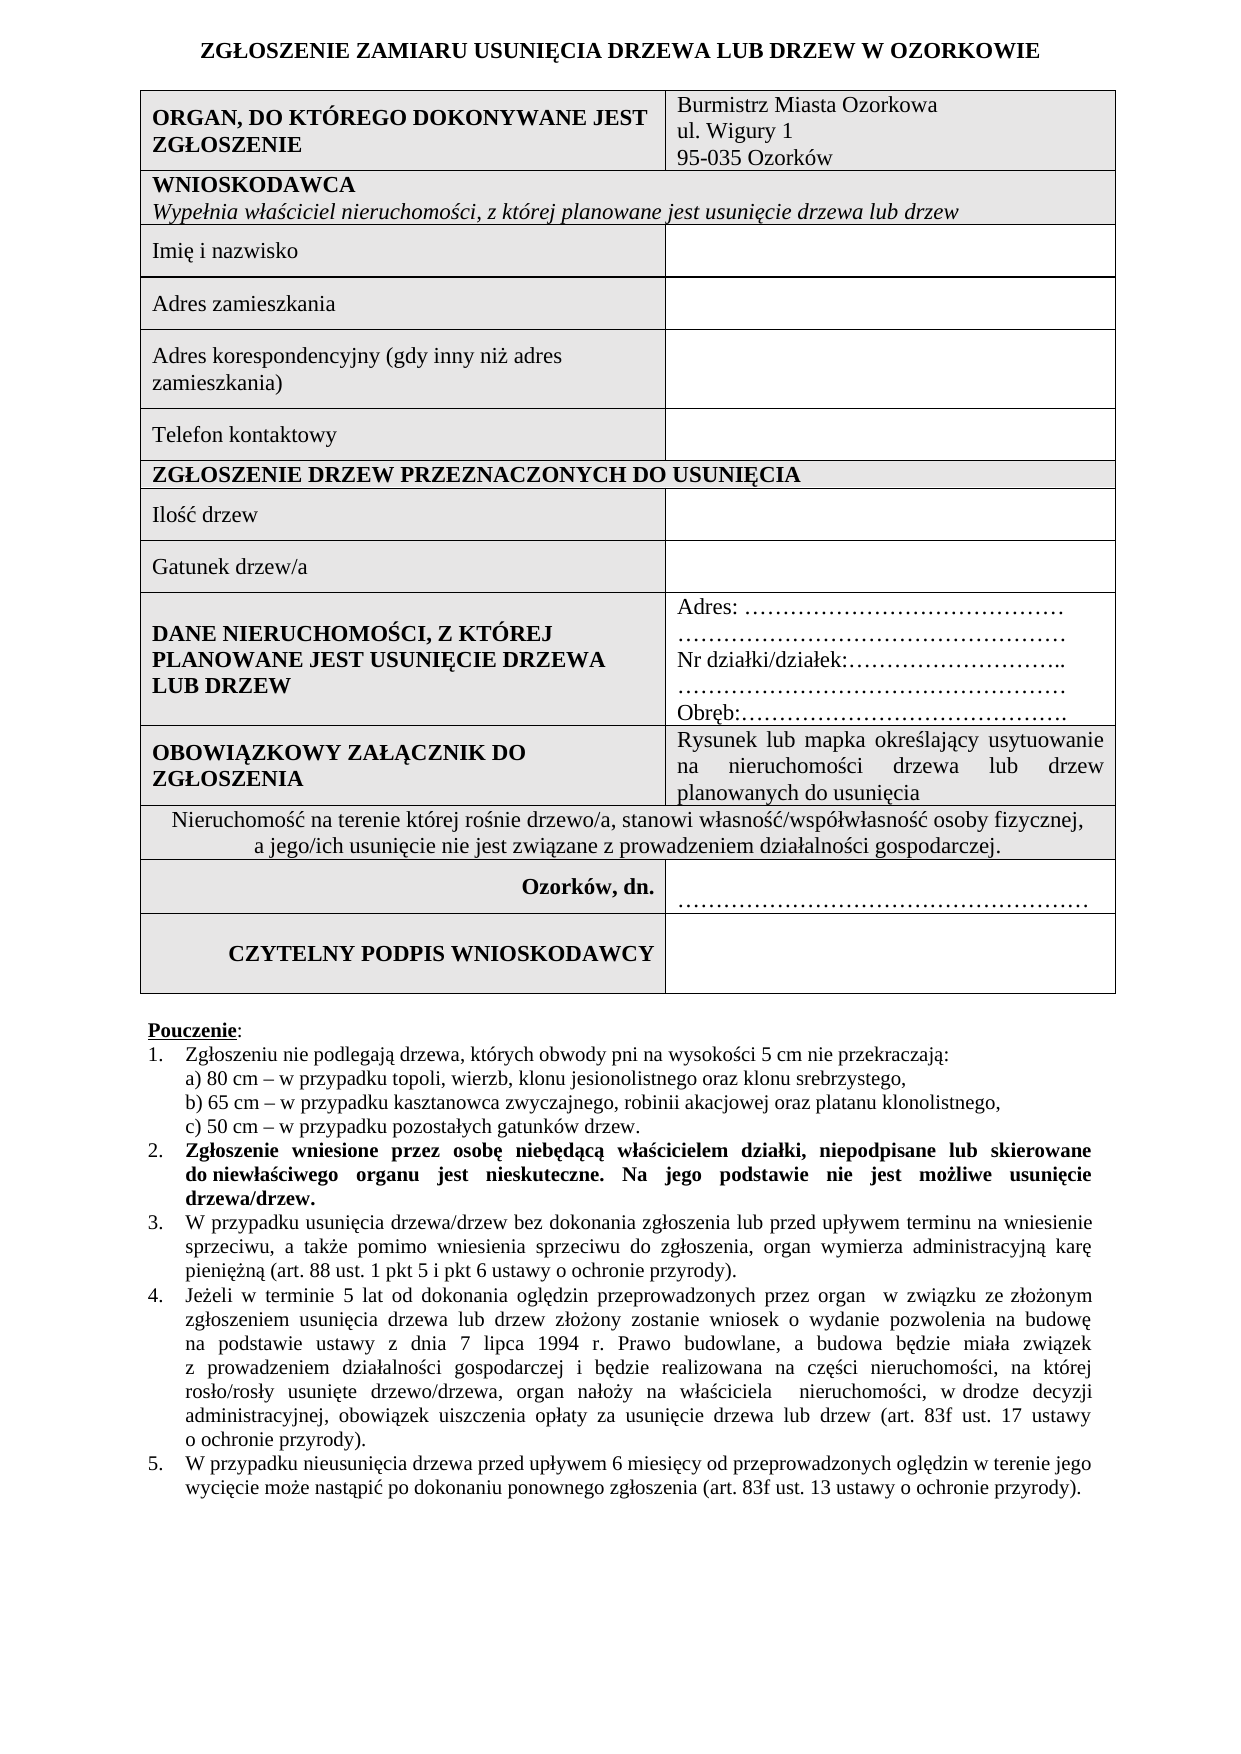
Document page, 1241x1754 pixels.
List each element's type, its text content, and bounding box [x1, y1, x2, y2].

table_cell WNIOSKODAWCA Wypełnia właściciel nieruchomości, z której planowane jest usunięcie drzewa lub drzew [141, 171, 1115, 224]
text b) 65 cm – w przypadku kasztanowca zwyczajnego, robinii akacjowej oraz platanu klonolistnego, [185, 1090, 1093, 1114]
table_cell Ilość drzew [141, 489, 665, 540]
table_cell Adres zamieszkania [141, 278, 665, 329]
text ZGŁOSZENIE ZAMIARU USUNIĘCIA DRZEWA LUB DRZEW W OZORKOWIE [148, 37, 1093, 64]
list Zgłoszeniu nie podlegają drzewa, których obwody pni na wysokości nie przekraczają: [148, 1042, 1093, 1066]
table_cell [666, 409, 1115, 460]
text c) – w przypadku pozostałych gatunków drzew. [185, 1114, 1093, 1138]
list Jeżeli w terminie 5 lat od dokonania oględzin przeprowadzonych przez organ w związku ze złożonym zgłoszeniem usunięcia drzewa lub drzew złożony zostanie wniosek o wydanie pozwolenia na budowę na podstawie ustawy z dnia 7 lipca 1994 r. Prawo budowlane, a budowa będzie miała związek z prowadzeniem działalności gospodarczej i będzie realizowana na części nieruchomości, na której rosło/rosły usunięte drzewo/drzewa, organ nałoży na właściciela nieruchomości, w drodze decyzji administracyjnej, obowiązek uiszczenia opłaty za usunięcie drzewa lub drzew (art. ust. 17 ustawy o ochronie przyrody). [148, 1282, 1093, 1451]
table_cell Telefon kontaktowy [141, 409, 665, 460]
list Zgłoszenie wniesione przez osobę niebędącą właścicielem działki, niepodpisane lub skierowane do niewłaściwego organu jest nieskuteczne. Na jego podstawie nie jest możliwe usunięcie drzewa/drzew. [148, 1138, 1093, 1210]
table_cell OBOWIĄZKOWY ZAŁĄCZNIK DO ZGŁOSZENIA [141, 726, 665, 805]
table_cell [666, 278, 1115, 329]
list W przypadku nieusunięcia drzewa przed upływem 6 miesięcy od przeprowadzonych oględzin w terenie jego wycięcie może nastąpić po dokonaniu ponownego zgłoszenia (art. ust. 13 ustawy o ochronie przyrody). [148, 1451, 1093, 1499]
table_cell [666, 489, 1115, 540]
table_cell ZGŁOSZENIE DRZEW PRZEZNACZONYCH DO USUNIĘCIA [141, 461, 1115, 487]
table_header ORGAN, DO KTÓREGO DOKONYWANE JEST ZGŁOSZENIE [141, 91, 665, 170]
table_cell Adres korespondencyjny (gdy inny niż adres zamieszkania) [141, 330, 665, 408]
list W przypadku usunięcia drzewa/drzew bez dokonania zgłoszenia lub przed upływem terminu na wniesienie sprzeciwu, a także pomimo wniesienia sprzeciwu do zgłoszenia, organ wymierza administracyjną karę pieniężną (art. 88 ust. 1 pkt 5 i pkt 6 ustawy o ochronie przyrody). [148, 1210, 1093, 1282]
table_cell [666, 914, 1115, 993]
table_cell Imię i nazwisko [141, 225, 665, 276]
table_cell [666, 541, 1115, 592]
table_cell Ozorków, dn. [141, 860, 665, 913]
table_cell Gatunek drzew/a [141, 541, 665, 592]
text Pouczenie: [148, 1018, 1093, 1042]
table_cell ……………………………………………… [666, 860, 1115, 913]
table_cell CZYTELNY PODPIS WNIOSKODAWCY [141, 914, 665, 993]
table_cell [666, 330, 1115, 408]
table_header Burmistrz Miasta Ozorkowa ul. Wigury 1 95-035 Ozorków [666, 91, 1115, 170]
text a) 80 cm – w przypadku topoli, wierzb, klonu jesionolistnego oraz klonu srebrzystego, [185, 1066, 1093, 1090]
table_cell DANE NIERUCHOMOŚCI, Z KTÓREJ PLANOWANE JEST USUNIĘCIE DRZEWA LUB DRZEW [141, 593, 665, 725]
table_cell Rysunek lub mapka określający usytuowanie na nieruchomości drzewa lub drzew planowanych do usunięcia [666, 726, 1115, 805]
table_cell Nieruchomość na terenie której rośnie drzewo/a, stanowi własność/współwłasność osoby fizycznej, a jego/ich usunięcie nie jest związane z prowadzeniem działalności gospodarczej. [141, 806, 1115, 859]
table_cell [666, 225, 1115, 276]
table_cell Adres: …………………………………… …………………………………………… Nr działki/działek:……………………….. …………………………………………… Obręb:……………………………………. [666, 593, 1115, 725]
